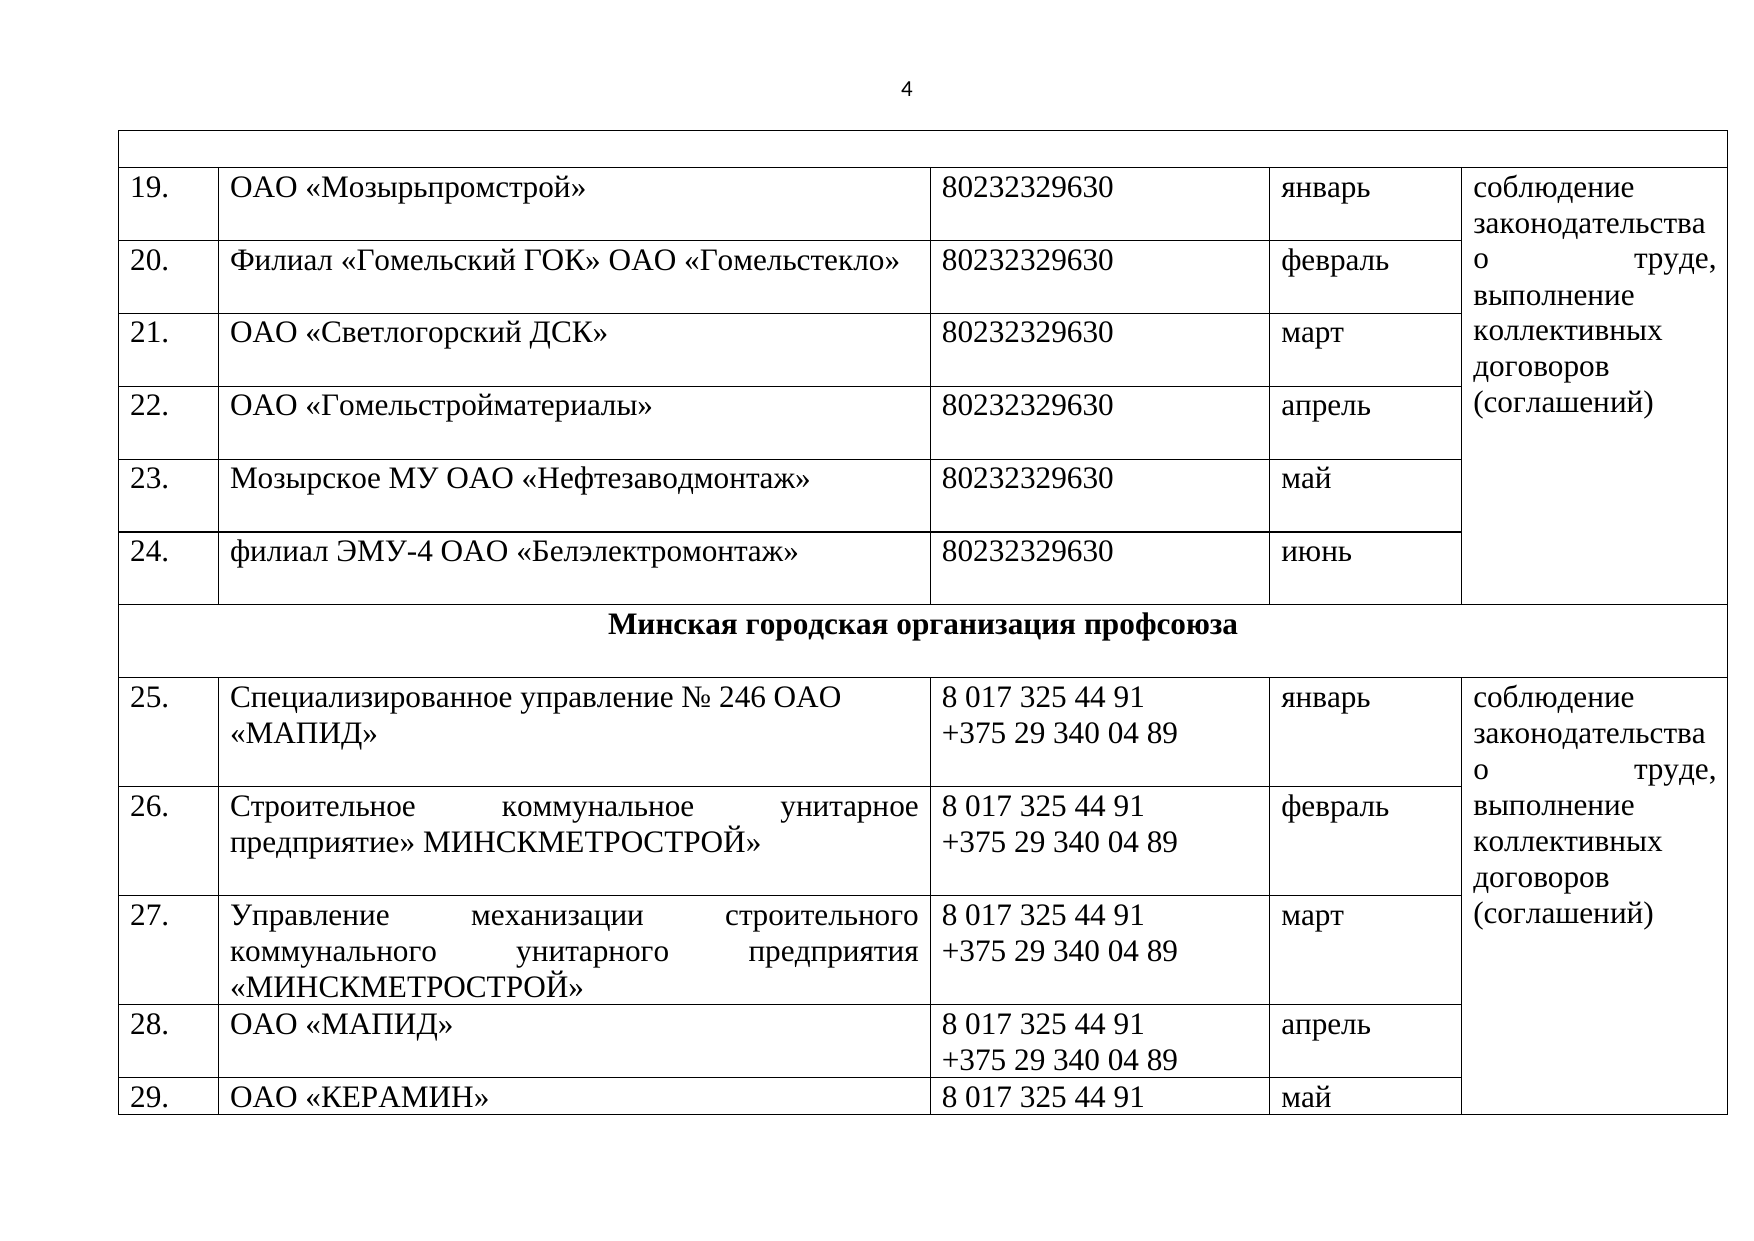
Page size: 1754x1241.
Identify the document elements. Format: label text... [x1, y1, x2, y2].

table_cell [119, 1078, 218, 1114]
table_cell ОАО «КЕРАМИН» [219, 1078, 930, 1114]
table_cell февраль [1270, 241, 1461, 313]
table_cell январь [1270, 678, 1461, 786]
table_cell Строительное коммунальное унитарное предприятие» МИНСКМЕТРОСТРОЙ» [219, 787, 930, 895]
table_cell ОАО «Светлогорский ДСК» [219, 314, 930, 386]
table_cell Минская городская организация профсоюза [119, 605, 1727, 677]
table_cell март [1270, 314, 1461, 386]
table_cell май [1270, 1078, 1461, 1114]
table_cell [119, 131, 1727, 167]
table_cell ОАО «Мозырьпромстрой» [219, 168, 930, 240]
table_cell апрель [1270, 387, 1461, 458]
table_cell 80232329630 [931, 168, 1269, 240]
table_cell [119, 460, 218, 531]
table_cell март [1270, 896, 1461, 1004]
table_cell Филиал «Гомельский ГОК» ОАО «Гомельстекло» [219, 241, 930, 313]
table_cell [119, 1005, 218, 1077]
table_cell 80232329630 [931, 241, 1269, 313]
table_cell [119, 241, 218, 313]
table_cell 80232329630 [931, 460, 1269, 531]
table_cell Мозырское МУ ОАО «Нефтезаводмонтаж» [219, 460, 930, 531]
table_cell ОАО «Гомельстройматериалы» [219, 387, 930, 458]
table_cell [119, 678, 218, 786]
table_cell 80232329630 [931, 533, 1269, 604]
table_cell 8 017 325 44 91 +375 29 340 04 89 [931, 896, 1269, 1004]
table_cell [119, 387, 218, 458]
table_cell февраль [1270, 787, 1461, 895]
table_cell 8 017 325 44 91 +375 29 340 04 89 [931, 787, 1269, 895]
table_cell [119, 314, 218, 386]
table_cell [119, 168, 218, 240]
table_cell июнь [1270, 533, 1461, 604]
table_cell 8 017 325 44 91 +375 29 340 04 89 [931, 678, 1269, 786]
table_cell ОАО «МАПИД» [219, 1005, 930, 1077]
table_cell филиал ЭМУ-4 ОАО «Белэлектромонтаж» [219, 533, 930, 604]
table_cell соблюдение законодательства о труде, выполнение коллективных договоров (соглашений) [1462, 678, 1727, 1114]
table_cell [119, 896, 218, 1004]
table_cell май [1270, 460, 1461, 531]
table_cell [119, 787, 218, 895]
table_cell январь [1270, 168, 1461, 240]
table_cell 80232329630 [931, 314, 1269, 386]
table_cell апрель [1270, 1005, 1461, 1077]
table_cell [119, 533, 218, 604]
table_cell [931, 1078, 1269, 1114]
table_cell 8 017 325 44 91 +375 29 340 04 89 [931, 1005, 1269, 1077]
table_cell Управление механизации строительного коммунального унитарного предприятия «МИНСКМЕТРОСТРОЙ» [219, 896, 930, 1004]
table_cell 80232329630 [931, 387, 1269, 458]
table_cell Специализированное управление № 246 ОАО «МАПИД» [219, 678, 930, 786]
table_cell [1462, 168, 1727, 604]
